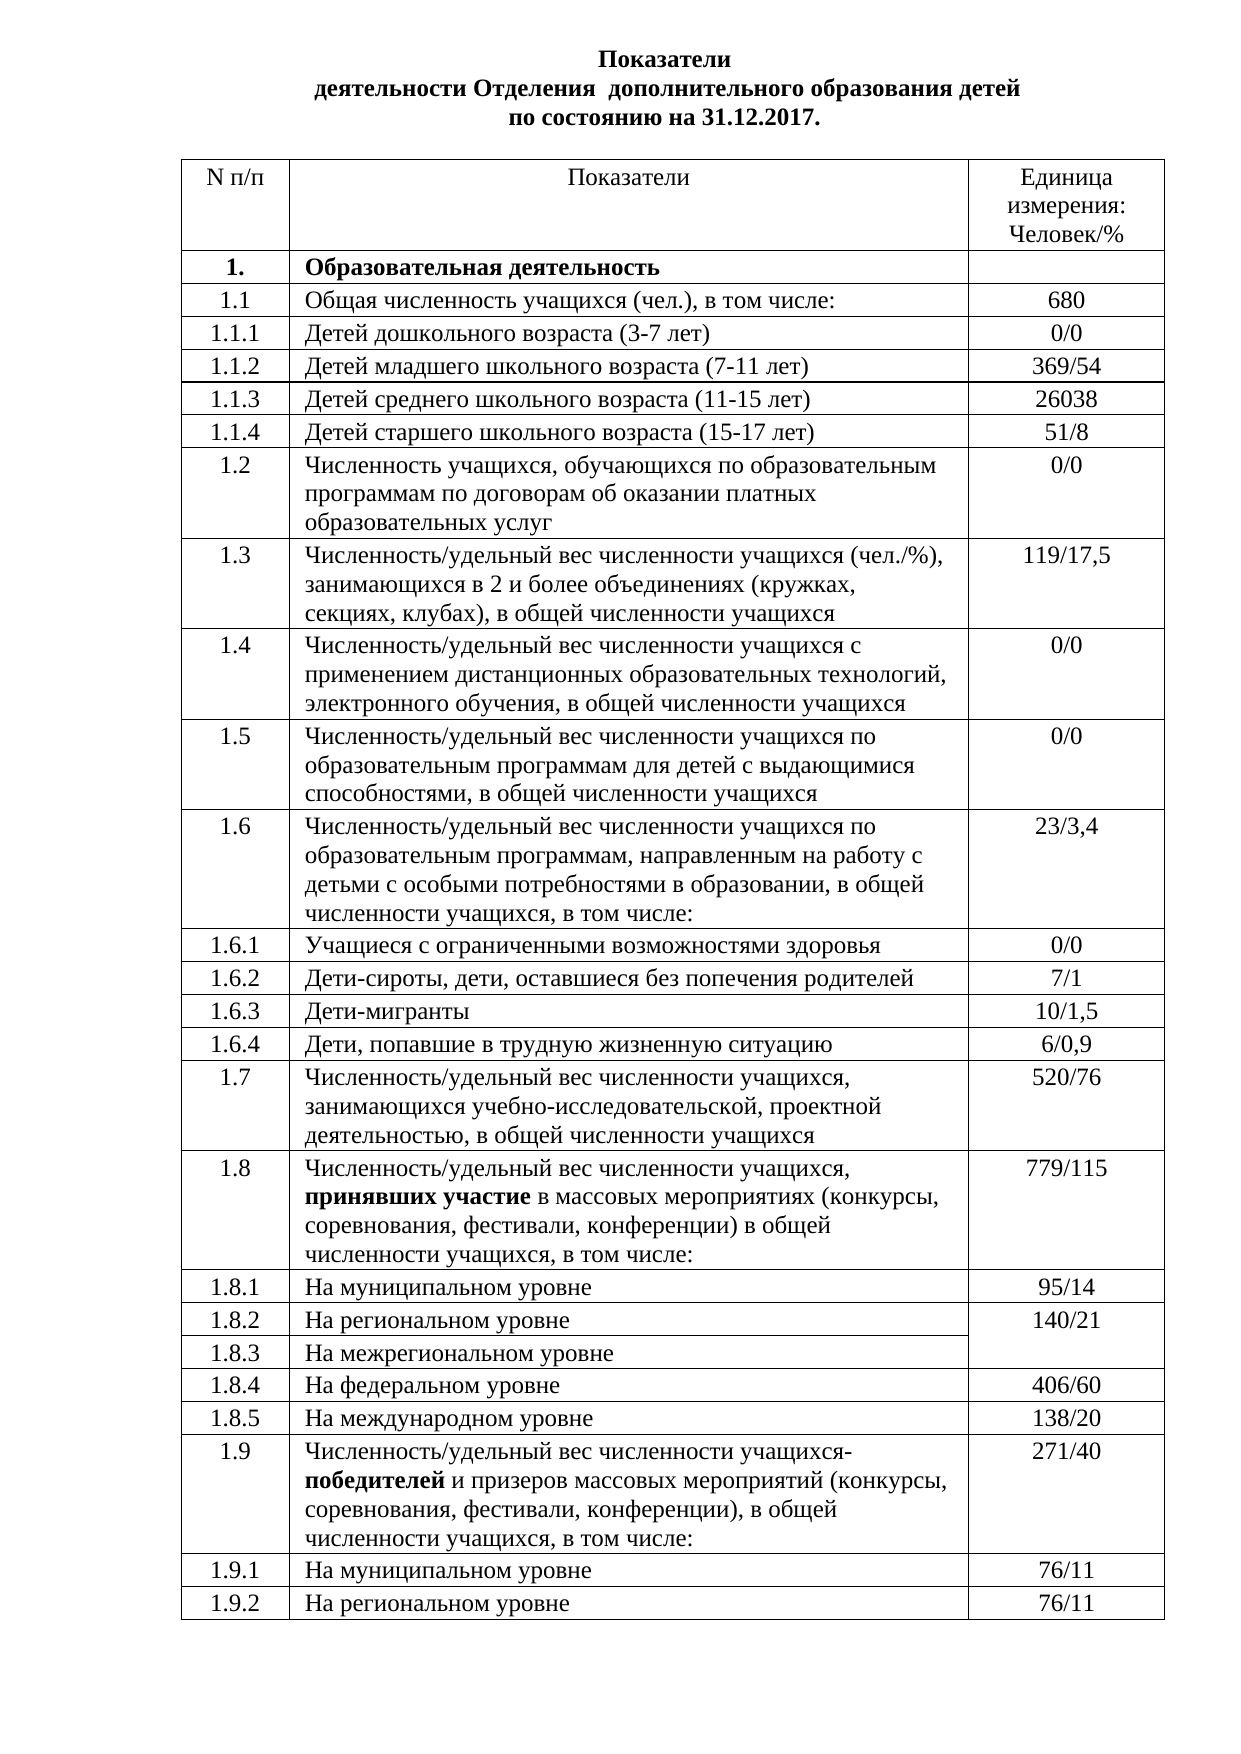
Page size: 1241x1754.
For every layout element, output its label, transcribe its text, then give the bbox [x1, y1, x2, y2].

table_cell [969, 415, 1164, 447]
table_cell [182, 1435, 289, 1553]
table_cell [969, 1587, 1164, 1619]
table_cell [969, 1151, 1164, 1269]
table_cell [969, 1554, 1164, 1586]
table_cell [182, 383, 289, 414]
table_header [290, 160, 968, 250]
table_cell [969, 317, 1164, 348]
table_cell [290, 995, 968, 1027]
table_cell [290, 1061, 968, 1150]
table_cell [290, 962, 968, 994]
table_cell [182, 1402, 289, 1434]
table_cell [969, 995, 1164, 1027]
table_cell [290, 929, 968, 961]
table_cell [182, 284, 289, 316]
text по состоянию на 31.12.2017. [177, 102, 1152, 131]
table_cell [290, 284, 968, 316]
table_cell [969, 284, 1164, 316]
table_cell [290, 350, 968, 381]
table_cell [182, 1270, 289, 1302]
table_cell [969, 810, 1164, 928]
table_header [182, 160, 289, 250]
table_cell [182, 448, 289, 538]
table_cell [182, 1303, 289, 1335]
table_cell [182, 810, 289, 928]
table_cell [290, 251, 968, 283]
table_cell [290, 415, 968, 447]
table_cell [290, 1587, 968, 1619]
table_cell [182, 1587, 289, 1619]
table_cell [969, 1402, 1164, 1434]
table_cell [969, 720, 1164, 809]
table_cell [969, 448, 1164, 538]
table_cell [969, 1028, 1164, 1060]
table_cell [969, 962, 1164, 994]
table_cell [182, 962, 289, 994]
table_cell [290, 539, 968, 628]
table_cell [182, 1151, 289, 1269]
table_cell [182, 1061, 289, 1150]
text Показатели деятельности Отделения дополнительного образования детей [177, 44, 1152, 102]
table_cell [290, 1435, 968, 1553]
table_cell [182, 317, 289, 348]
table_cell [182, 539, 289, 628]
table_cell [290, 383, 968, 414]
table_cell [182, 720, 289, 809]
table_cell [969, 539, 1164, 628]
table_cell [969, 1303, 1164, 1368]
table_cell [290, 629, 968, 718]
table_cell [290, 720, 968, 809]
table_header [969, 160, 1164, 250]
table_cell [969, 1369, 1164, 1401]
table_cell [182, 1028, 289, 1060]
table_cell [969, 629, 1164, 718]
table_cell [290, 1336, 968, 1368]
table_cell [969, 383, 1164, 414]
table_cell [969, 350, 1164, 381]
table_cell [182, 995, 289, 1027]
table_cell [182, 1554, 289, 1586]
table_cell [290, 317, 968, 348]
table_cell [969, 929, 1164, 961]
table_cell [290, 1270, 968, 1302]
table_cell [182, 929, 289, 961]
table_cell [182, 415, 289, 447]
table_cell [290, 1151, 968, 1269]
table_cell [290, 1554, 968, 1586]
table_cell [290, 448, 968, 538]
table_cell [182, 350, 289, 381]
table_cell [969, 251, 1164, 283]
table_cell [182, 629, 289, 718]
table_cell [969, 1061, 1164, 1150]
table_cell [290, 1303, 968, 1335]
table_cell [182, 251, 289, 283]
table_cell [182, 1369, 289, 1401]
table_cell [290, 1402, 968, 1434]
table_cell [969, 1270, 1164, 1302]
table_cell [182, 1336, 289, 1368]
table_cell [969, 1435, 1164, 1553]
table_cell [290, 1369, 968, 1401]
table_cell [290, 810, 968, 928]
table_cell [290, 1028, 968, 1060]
